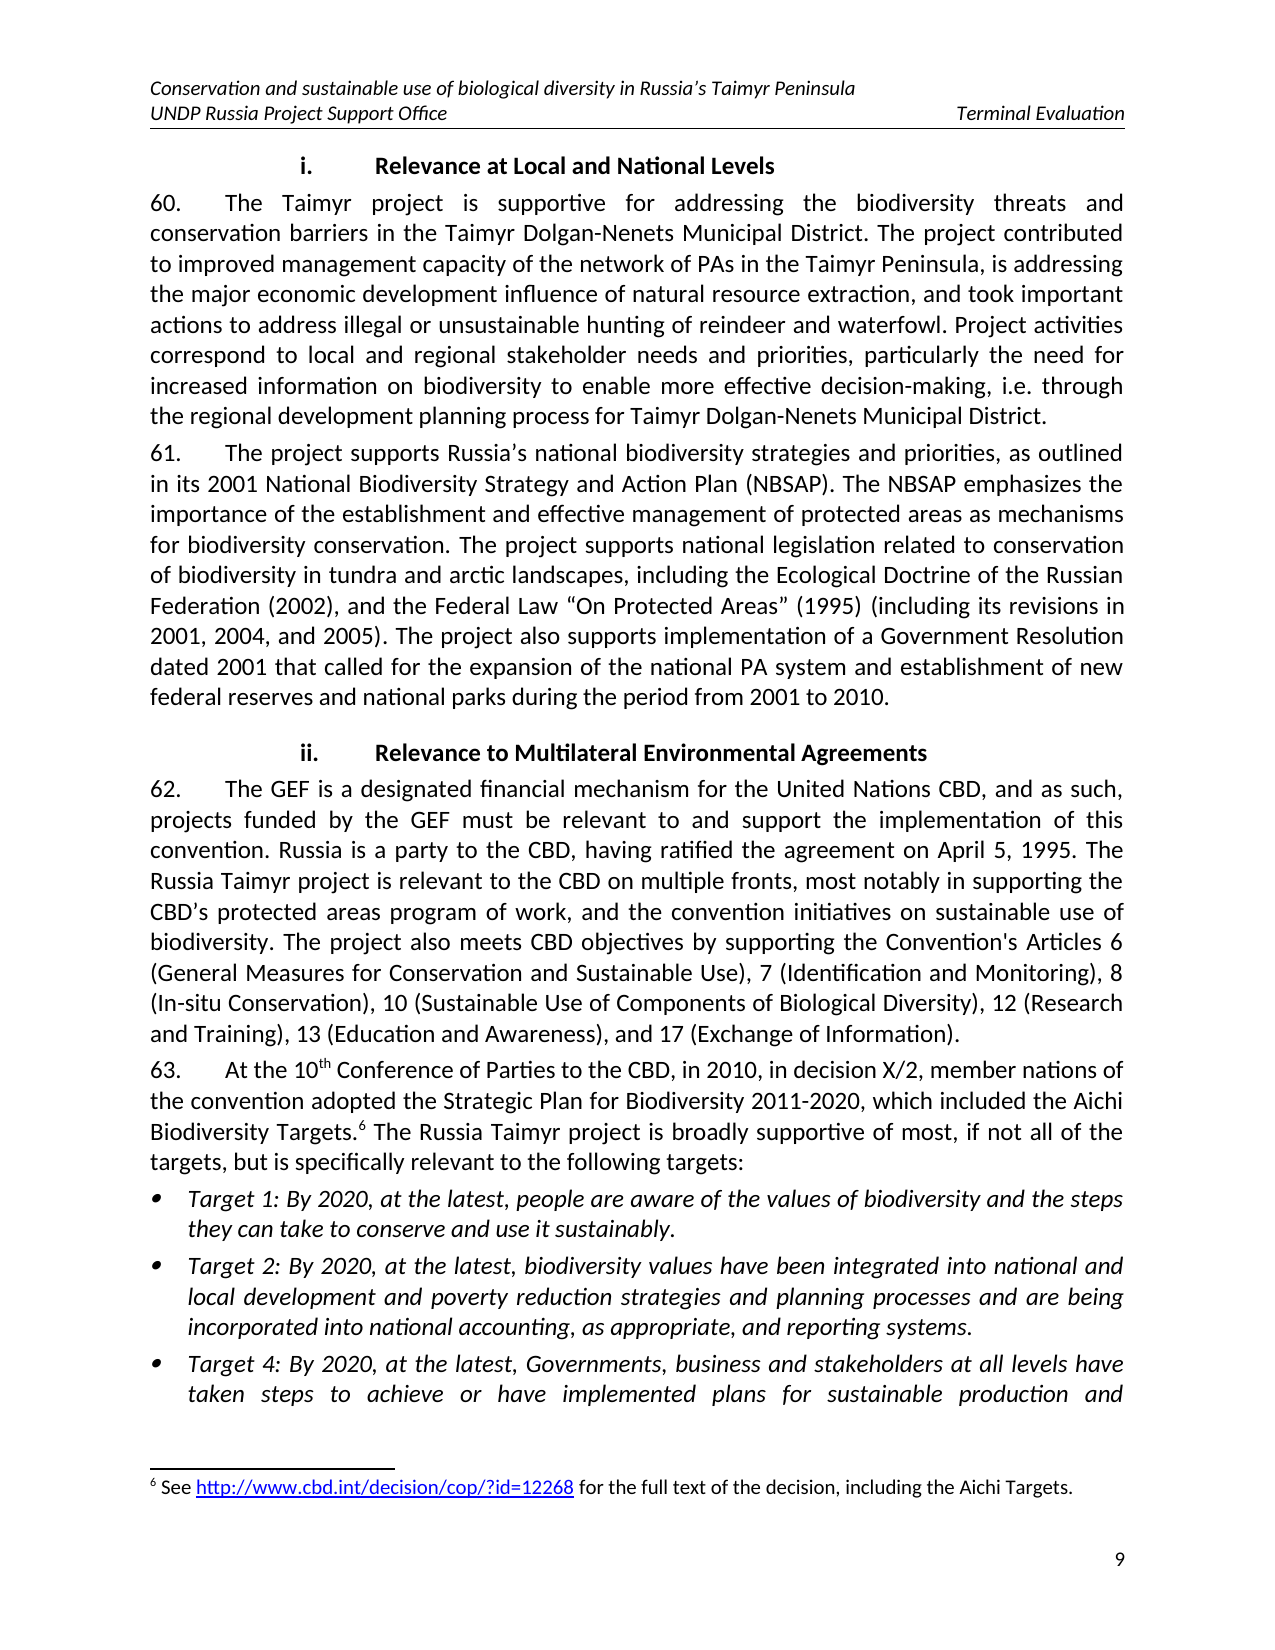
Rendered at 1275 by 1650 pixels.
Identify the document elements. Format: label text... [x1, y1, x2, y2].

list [150, 1348, 1125, 1409]
subtitle Relevance at Local and National Levels [300, 150, 1125, 181]
list Target 2: By 2020, at the latest, biodiversity values have been integrated into national and local development and poverty reduction strategies and planning processes and are being incorporated into national accounting, as appropriate, and reporting systems. [150, 1250, 1125, 1342]
text The Taimyr project is supportive for addressing the biodiversity threats and conservation barriers in the Taimyr Dolgan-Nenets Municipal District. The project contributed to improved management capacity of the network of PAs in the Taimyr Peninsula, is addressing the major economic development influence of natural resource extraction, and took important actions to address illegal or unsustainable hunting of reindeer and waterfowl. Project activities correspond to local and regional stakeholder needs and priorities, particularly the need for increased information on biodiversity to enable more effective decision-making, i.e. through the regional development planning process for Taimyr Dolgan-Nenets Municipal District. [150, 187, 1125, 431]
list Target 1: By 2020, at the latest, people are aware of the values of biodiversity and the steps they can take to conserve and use it sustainably. [150, 1183, 1125, 1244]
text The GEF is a designated financial mechanism for the United Nations CBD, and as such, projects funded by the GEF must be relevant to and support the implementation of this convention. Russia is a party to the CBD, having ratified the agreement on April 5, 1995. The Russia Taimyr project is relevant to the CBD on multiple fronts, most notably in supporting the CBD’s protected areas program of work, and the convention initiatives on sustainable use of biodiversity. The project also meets CBD objectives by supporting the Convention's Articles 6 (General Measures for Conservation and Sustainable Use), 7 (Identification and Monitoring), 8 (In-situ Conservation), 10 (Sustainable Use of Components of Biological Diversity), 12 (Research and Training), 13 (Education and Awareness), and 17 (Exchange of Information). [150, 774, 1125, 1048]
text The project supports Russia’s national biodiversity strategies and priorities, as outlined in its 2001 National Biodiversity Strategy and Action Plan (NBSAP). The NBSAP emphasizes the importance of the establishment and effective management of protected areas as mechanisms for biodiversity conservation. The project supports national legislation related to conservation of biodiversity in tundra and arctic landscapes, including the Ecological Doctrine of the Russian Federation (2002), and the Federal Law “On Protected Areas” (1995) (including its revisions in 2001, 2004, and 2005). The project also supports implementation of a Government Resolution dated 2001 that called for the expansion of the national PA system and establishment of new federal reserves and national parks during the period from 2001 to 2010. [150, 437, 1125, 712]
text At the 10th Conference of Parties to the CBD, in 2010, in decision X/2, member nations of the convention adopted the Strategic Plan for Biodiversity 2011-2020, which included the Aichi Biodiversity Targets. The Russia Taimyr project is broadly supportive of most, if not all of the targets, but is specifically relevant to the following targets: [150, 1054, 1125, 1177]
subtitle Relevance to Multilateral Environmental Agreements [300, 737, 1125, 767]
